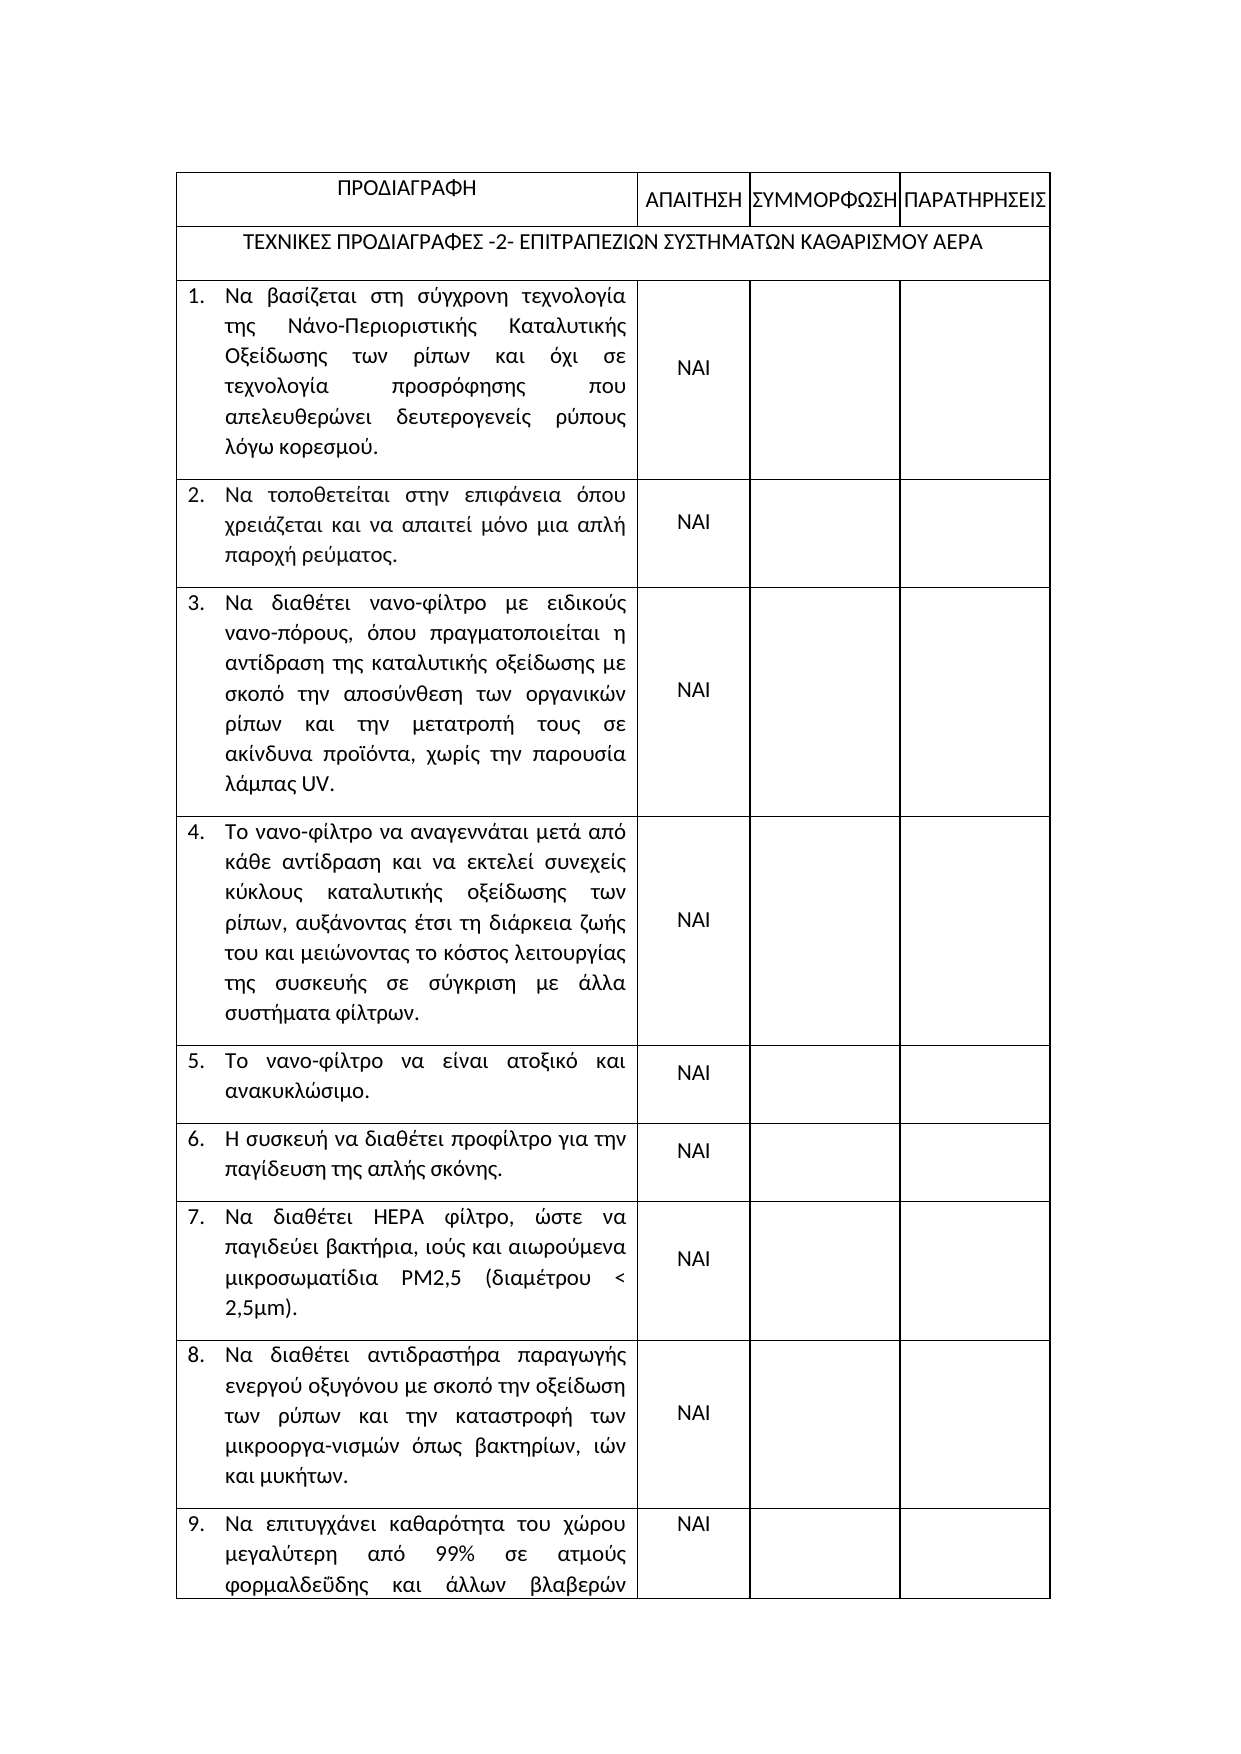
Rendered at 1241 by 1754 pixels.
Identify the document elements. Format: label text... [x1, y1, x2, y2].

table_cell [751, 480, 899, 587]
table_cell Το νανο-φίλτρο να αναγεννάται μετά από κάθε αντίδραση και να εκτελεί συνεχείς κύκλους καταλυτικής οξείδωσης των ρίπων, αυξάνοντας έτσι τη διάρκεια ζωής του και μειώνοντας το κόστος λειτουργίας της συσκευής σε σύγκριση με άλλα συστήματα φίλτρων. [177, 817, 637, 1045]
table_cell Να βασίζεται στη σύγχρονη τεχνολογία της Νάνο-Περιοριστικής Καταλυτικής Οξείδωσης των ρίπων και όχι σε τεχνολογία προσρόφησης που απελευθερώνει δευτερογενείς ρύπους λόγω κορεσμού. [177, 281, 637, 479]
table_cell [751, 1341, 899, 1508]
table_cell [901, 1124, 1049, 1201]
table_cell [177, 1509, 637, 1598]
table_cell ΝΑΙ [638, 1046, 749, 1123]
table_cell [751, 817, 899, 1045]
table_cell ΝΑΙ [638, 281, 749, 479]
table_cell Να τοποθετείται στην επιφάνεια όπου χρειάζεται και να απαιτεί μόνο μια απλή παροχή ρεύματος. [177, 480, 637, 587]
table_cell ΝΑΙ [638, 817, 749, 1045]
table_cell [751, 1202, 899, 1339]
table_header ΑΠΑΙΤΗΣΗ [638, 173, 749, 226]
table_cell ΝΑΙ [638, 1124, 749, 1201]
table_cell Να διαθέτει νανο-φίλτρο με ειδικούς νανο-πόρους, όπου πραγματοποιείται η αντίδραση της καταλυτικής οξείδωσης με σκοπό την αποσύνθεση των οργανικών ρίπων και την μετατροπή τους σε ακίνδυνα προϊόντα, χωρίς την παρουσία λάμπας UV. [177, 588, 637, 816]
table_cell Η συσκευή να διαθέτει προφίλτρο για την παγίδευση της απλής σκόνης. [177, 1124, 637, 1201]
table_cell Να διαθέτει ΗΕΡΑ φίλτρο, ώστε να παγιδεύει βακτήρια, ιούς και αιωρούμενα μικροσωματίδια ΡΜ2,5 (διαμέτρου < 2,5μm). [177, 1202, 637, 1339]
table_cell [901, 1341, 1049, 1508]
table_cell [901, 281, 1049, 479]
table_cell [751, 588, 899, 816]
table_header ΠΡΟΔΙΑΓΡΑΦΗ [177, 173, 637, 226]
table_cell [901, 1202, 1049, 1339]
table_cell [901, 1509, 1049, 1598]
table_cell Να διαθέτει αντιδραστήρα παραγωγής ενεργού οξυγόνου με σκοπό την οξείδωση των ρύπων και την καταστροφή των μικροοργα-νισμών όπως βακτηρίων, ιών και μυκήτων. [177, 1341, 637, 1508]
table_cell [751, 1509, 899, 1598]
table_cell [751, 1046, 899, 1123]
table_cell ΝΑΙ [638, 588, 749, 816]
table_cell ΝΑΙ [638, 1341, 749, 1508]
table_cell [751, 1124, 899, 1201]
table_header ΠΑΡΑΤΗΡΗΣΕΙΣ [901, 173, 1049, 226]
table_header ΣΥΜΜΟΡΦΩΣΗ [751, 173, 899, 226]
table_cell [901, 480, 1049, 587]
table_cell [901, 817, 1049, 1045]
table_cell [901, 588, 1049, 816]
table_cell ΤΕΧΝΙΚΕΣ ΠΡΟΔΙΑΓΡΑΦΕΣ -2- ΕΠΙΤΡΑΠΕΖΙΩΝ ΣΥΣΤΗΜΑΤΩΝ ΚΑΘΑΡΙΣΜΟΥ ΑΕΡΑ [177, 227, 1049, 280]
table_cell ΝΑΙ [638, 480, 749, 587]
table_cell [751, 281, 899, 479]
table_cell ΝΑΙ [638, 1202, 749, 1339]
table_cell Το νανο-φίλτρο να είναι ατοξικό και ανακυκλώσιμο. [177, 1046, 637, 1123]
table_cell [901, 1046, 1049, 1123]
table_cell ΝΑΙ [638, 1509, 749, 1598]
